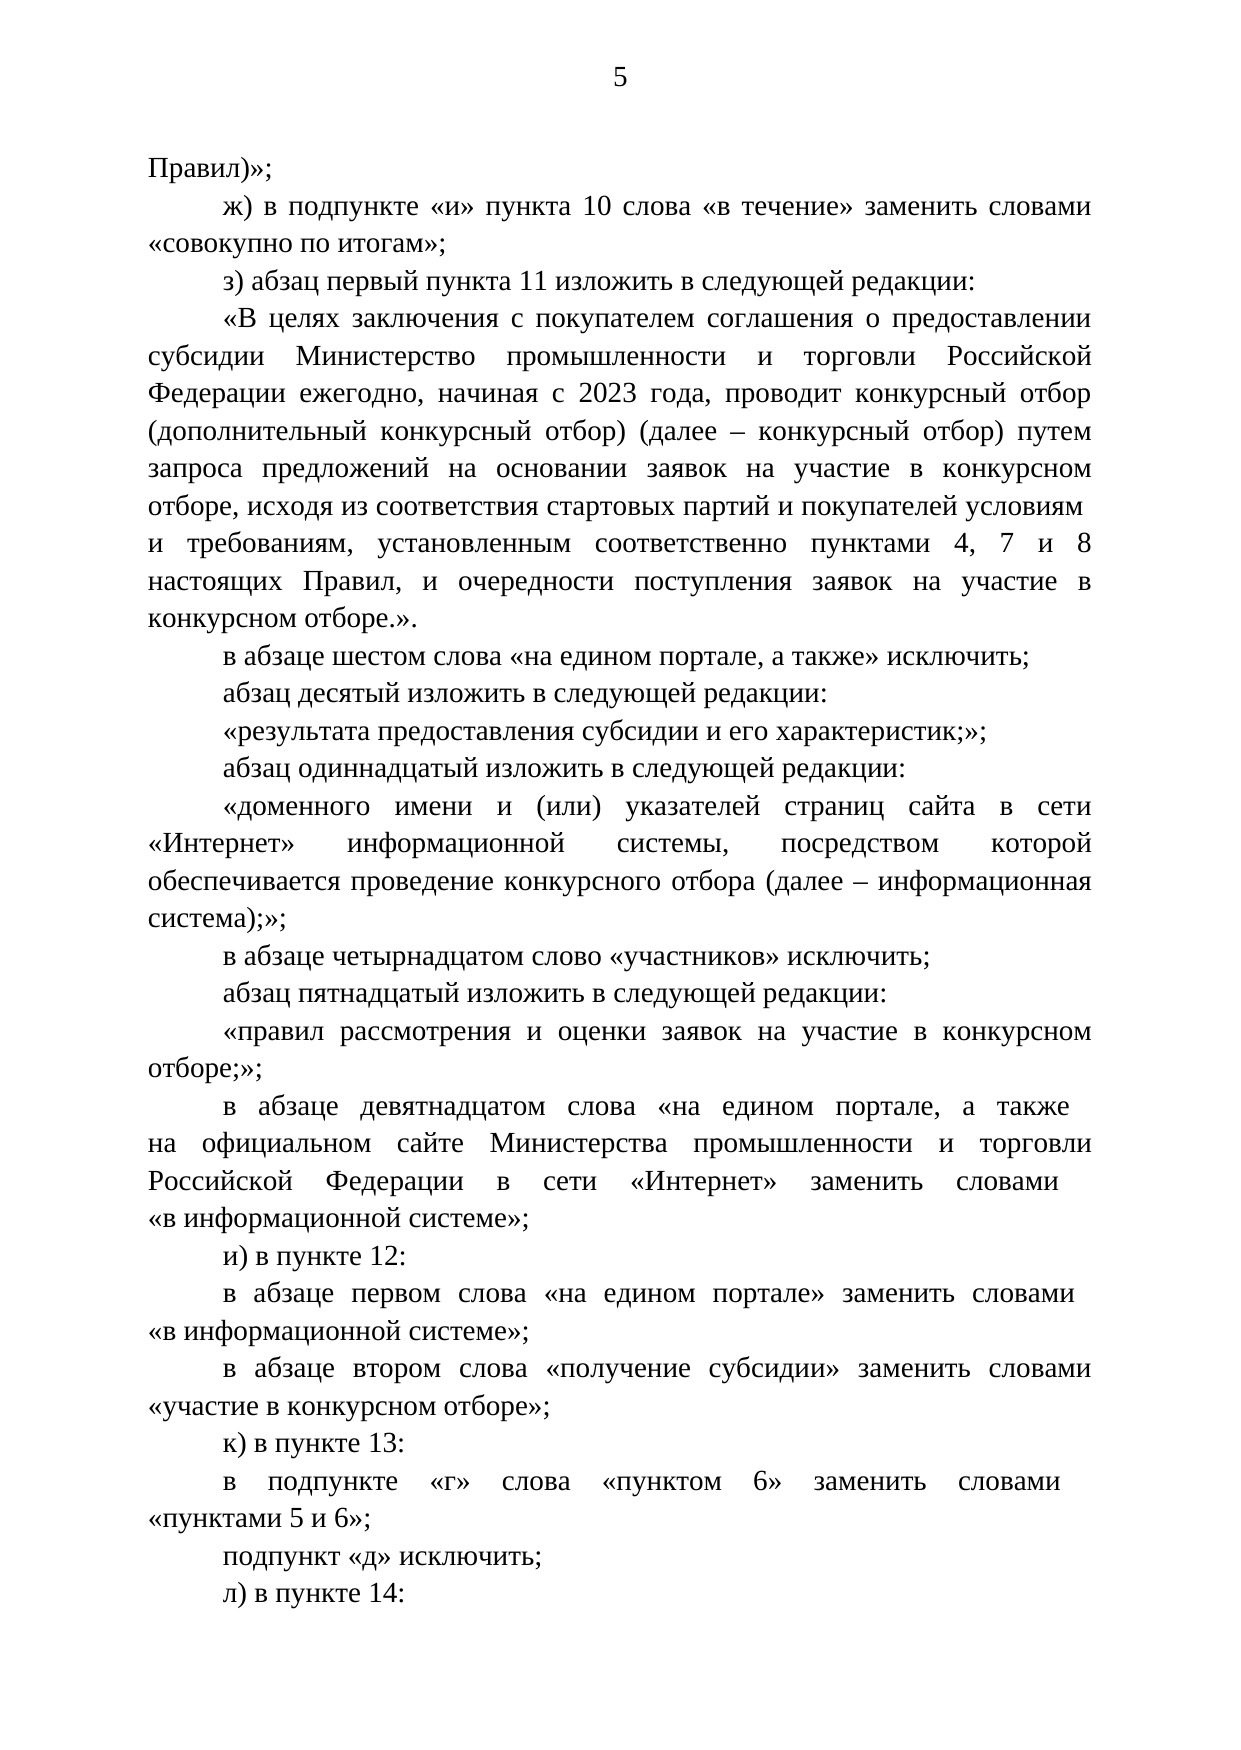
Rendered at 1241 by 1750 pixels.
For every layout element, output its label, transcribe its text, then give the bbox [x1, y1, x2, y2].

text ж) в подпункте «и» пункта 10 слова «в течение» заменить словами «совокупно по итогам»; [148, 185, 1092, 260]
text «В целях заключения с покупателем соглашения о предоставлении субсидии Министерство промышленности и торговли Российской Федерации ежегодно, начиная с 2023 года, проводит конкурсный отбор (дополнительный конкурсный отбор) (далее – конкурсный отбор) путем запроса предложений на основании заявок на участие в конкурсном отборе, исходя из соответствия стартовых партий и покупателей условиям и требованиям, установленным соответственно пунктами 4, 7 и 8 настоящих Правил, и очередности поступления заявок на участие в конкурсном отборе.». [148, 298, 1092, 635]
text абзац десятый изложить в следующей редакции: [148, 673, 1092, 710]
text в абзаце девятнадцатом слова «на едином портале, а также на официальном сайте Министерства промышленности и торговли Российской Федерации в сети «Интернет» заменить словами «в информационной системе»; [148, 1159, 1092, 1235]
text в абзаце шестом слова «на едином портале, а также» исключить; [148, 635, 1092, 673]
text в абзаце четырнадцатом слово «участников» исключить; [148, 935, 1092, 973]
text «результата предоставления субсидии и его характеристик;»; [148, 710, 1092, 748]
text к) в пункте 13: [148, 1423, 1092, 1460]
text з) абзац первый пункта 11 изложить в следующей редакции: [148, 260, 1092, 298]
text и) в пункте 12: [148, 1235, 1092, 1273]
text абзац одиннадцатый изложить в следующей редакции: [148, 748, 1092, 785]
text в абзаце девятнадцатом слова «на едином портале, а также на официальном сайте Министерства промышленности и торговли Российской Федерации в сети «Интернет» заменить словами «в информационной системе»; [148, 1085, 1092, 1125]
text «правил рассмотрения и оценки заявок на участие в конкурсном отборе;»; [148, 1010, 1092, 1085]
text абзац пятнадцатый изложить в следующей редакции: [148, 973, 1092, 1010]
text в подпункте «г» слова «пунктом 6» заменить словами «пунктами 5 и 6»; [148, 1460, 1092, 1535]
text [148, 148, 1092, 185]
text в абзаце первом слова «на едином портале» заменить словами «в информационной системе»; [148, 1273, 1092, 1348]
text л) в пункте 14: [148, 1573, 1092, 1610]
text подпункт «д» исключить; [148, 1535, 1092, 1573]
text в абзаце втором слова «получение субсидии» заменить словами «участие в конкурсном отборе»; [148, 1348, 1092, 1423]
text «доменного имени и (или) указателей страниц сайта в сети «Интернет» информационной системы, посредством которой обеспечивается проведение конкурсного отбора (далее – информационная система);»; [148, 785, 1092, 935]
